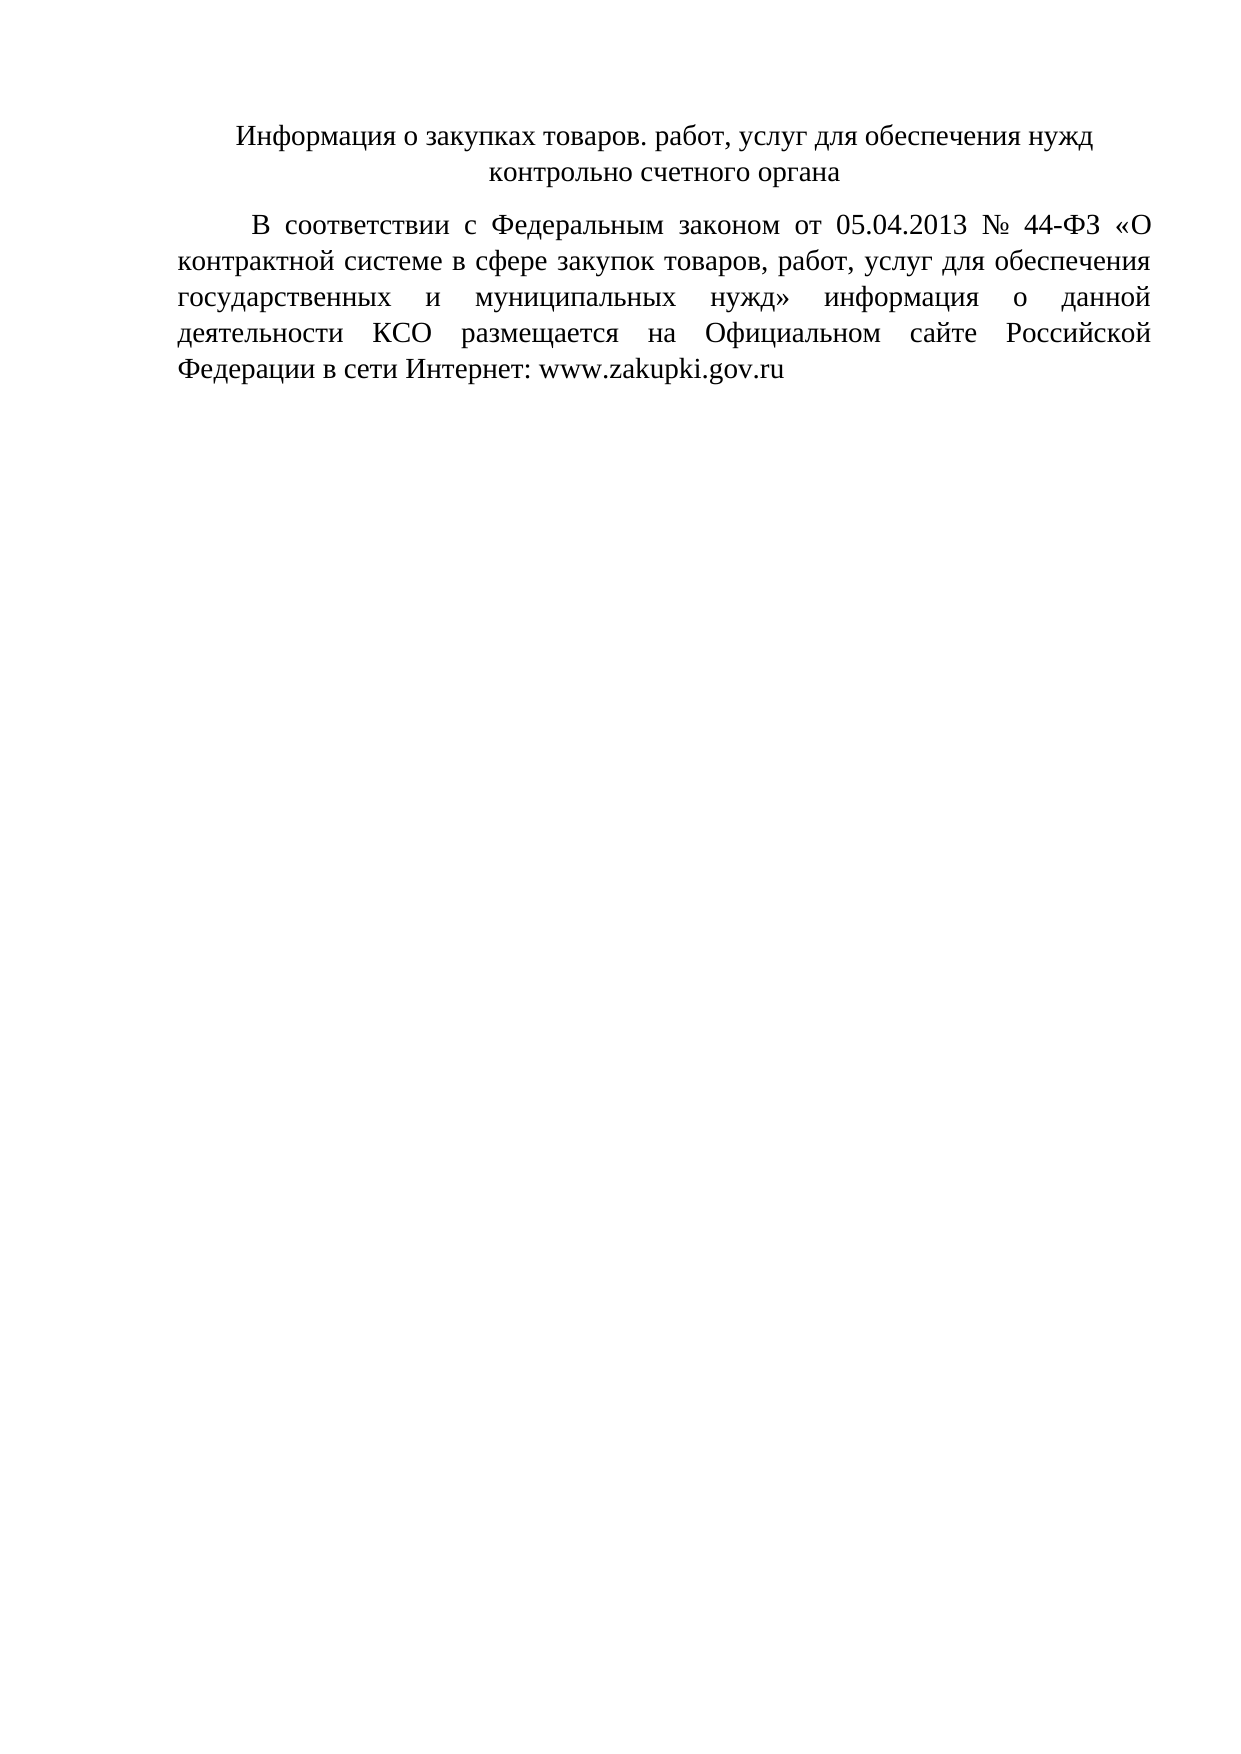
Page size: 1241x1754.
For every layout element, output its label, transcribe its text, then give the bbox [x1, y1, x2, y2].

text Информация о закупках товаров. работ, услуг для обеспечения нужд контрольно счетного органа [177, 118, 1152, 188]
text В соответствии с Федеральным законом от 05.04.2013 № 44-ФЗ «О контрактной системе в сфере закупок товаров, работ, услуг для обеспечения государственных и муниципальных нужд» информация о данной деятельности КСО размещается на Официальном сайте Российской Федерации в сети Интернет: www.zakupki.gov.ru [177, 207, 1152, 385]
